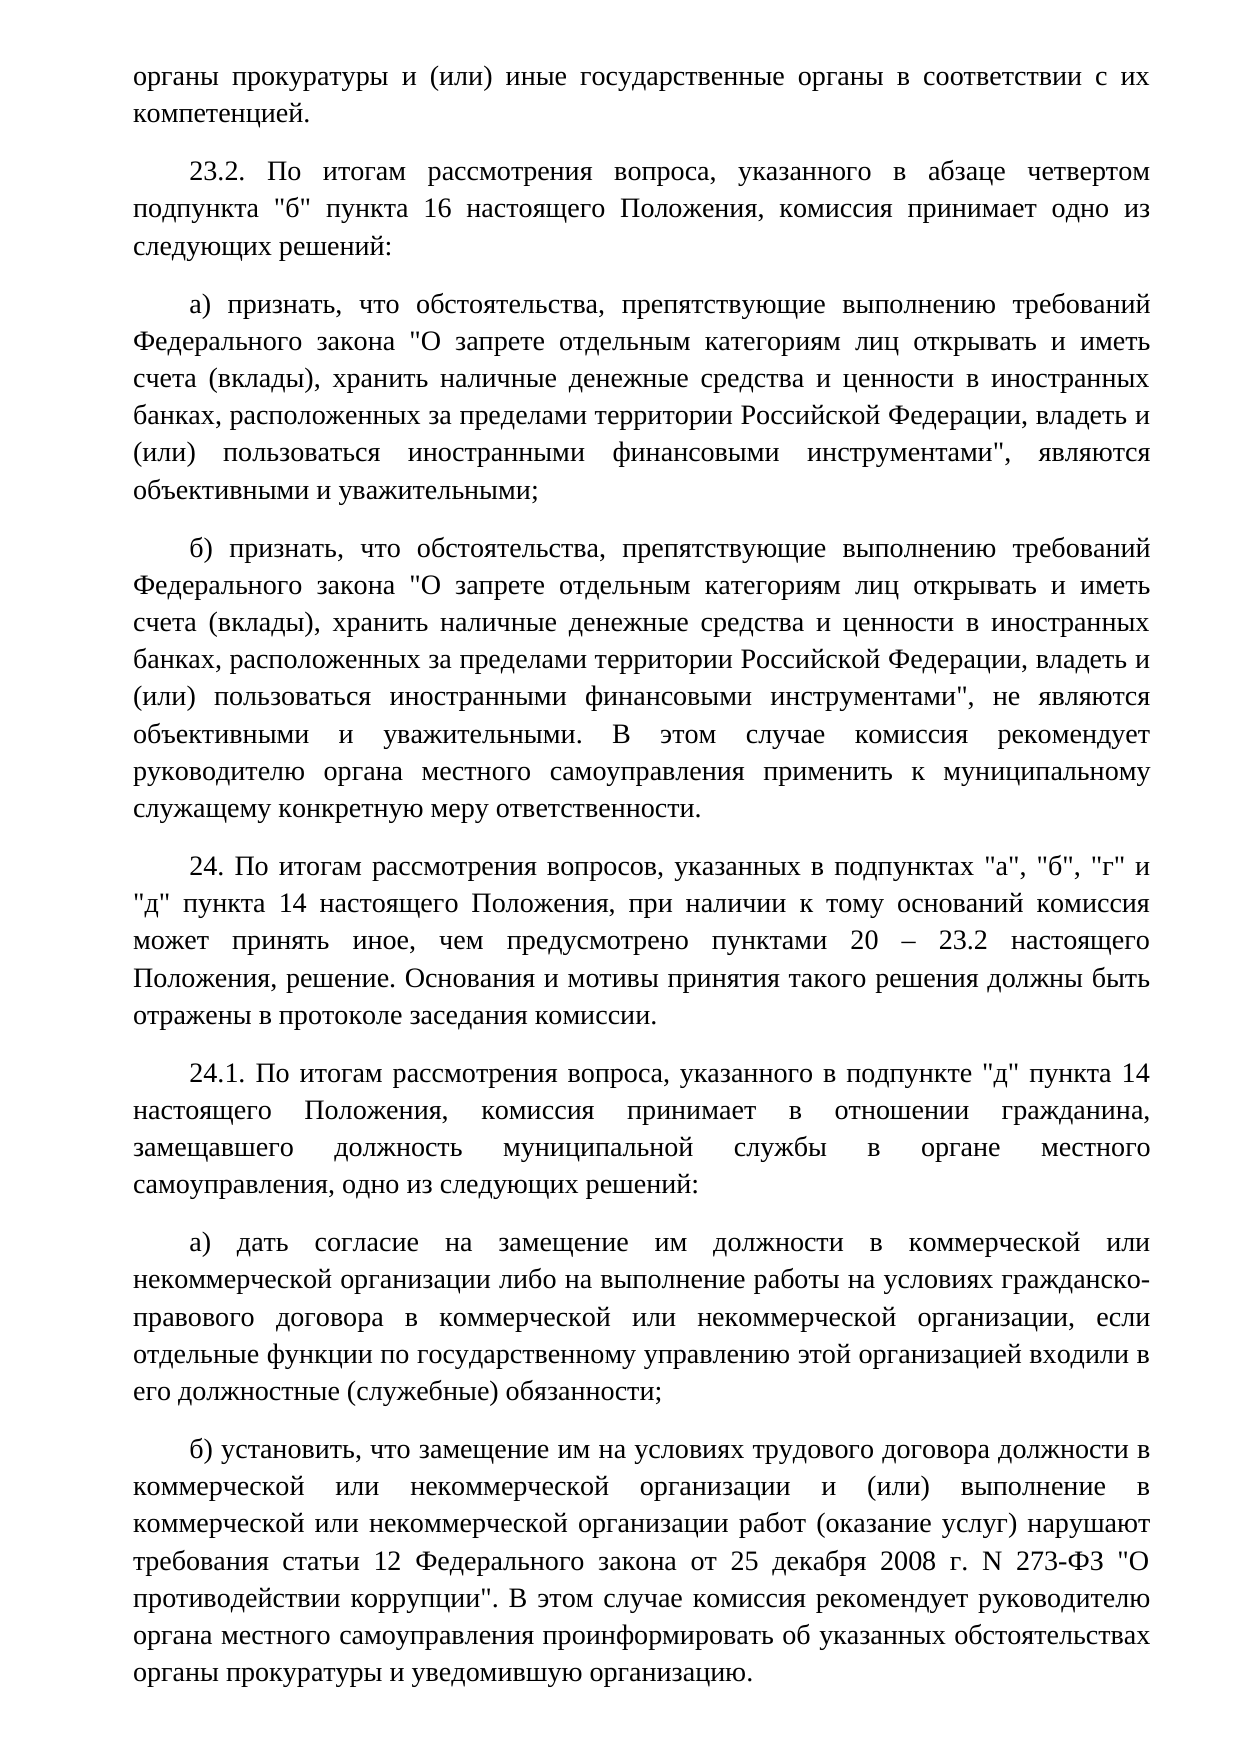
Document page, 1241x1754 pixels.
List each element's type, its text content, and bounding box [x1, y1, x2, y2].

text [133, 59, 1152, 129]
text б) установить, что замещение им на условиях трудового договора должности в коммерческой или некоммерческой организации и (или) выполнение в коммерческой или некоммерческой организации работ (оказание услуг) нарушают требования статьи 12 Федерального закона от 25 декабря 2008 г. N 273-ФЗ "О противодействии коррупции". В этом случае комиссия рекомендует руководителю органа местного самоуправления проинформировать об указанных обстоятельствах органы прокуратуры и уведомившую организацию. [133, 1432, 1152, 1688]
text б) признать, что обстоятельства, препятствующие выполнению требований Федерального закона "О запрете отдельным категориям лиц открывать и иметь счета (вклады), хранить наличные денежные средства и ценности в иностранных банках, расположенных за пределами территории Российской Федерации, владеть и (или) пользоваться иностранными финансовыми инструментами", не являются объективными и уважительными. В этом случае комиссия рекомендует руководителю органа местного самоуправления применить к муниципальному служащему конкретную меру ответственности. [133, 531, 1152, 823]
text 24.1. По итогам рассмотрения вопроса, указанного в подпункте "д" пункта 14 настоящего Положения, комиссия принимает в отношении гражданина, замещавшего должность муниципальной службы в органе местного самоуправления, одно из следующих решений: [133, 1056, 1152, 1200]
text а) признать, что обстоятельства, препятствующие выполнению требований Федерального закона "О запрете отдельным категориям лиц открывать и иметь счета (вклады), хранить наличные денежные средства и ценности в иностранных банках, расположенных за пределами территории Российской Федерации, владеть и (или) пользоваться иностранными финансовыми инструментами", являются объективными и уважительными; [133, 287, 1152, 505]
text 23.2. По итогам рассмотрения вопроса, указанного в абзаце четвертом подпункта "б" пункта 16 настоящего Положения, комиссия принимает одно из следующих решений: [133, 154, 1152, 261]
text 24. По итогам рассмотрения вопросов, указанных в подпунктах "а", "б", "г" и "д" пункта 14 настоящего Положения, при наличии к тому оснований комиссия может принять иное, чем предусмотрено пунктами 20 – 23.2 настоящего Положения, решение. Основания и мотивы принятия такого решения должны быть отражены в протоколе заседания комиссии. [133, 849, 1152, 1030]
text а) дать согласие на замещение им должности в коммерческой или некоммерческой организации либо на выполнение работы на условиях гражданско-правового договора в коммерческой или некоммерческой организации, если отдельные функции по государственному управлению этой организацией входили в его должностные (служебные) обязанности; [133, 1225, 1152, 1407]
